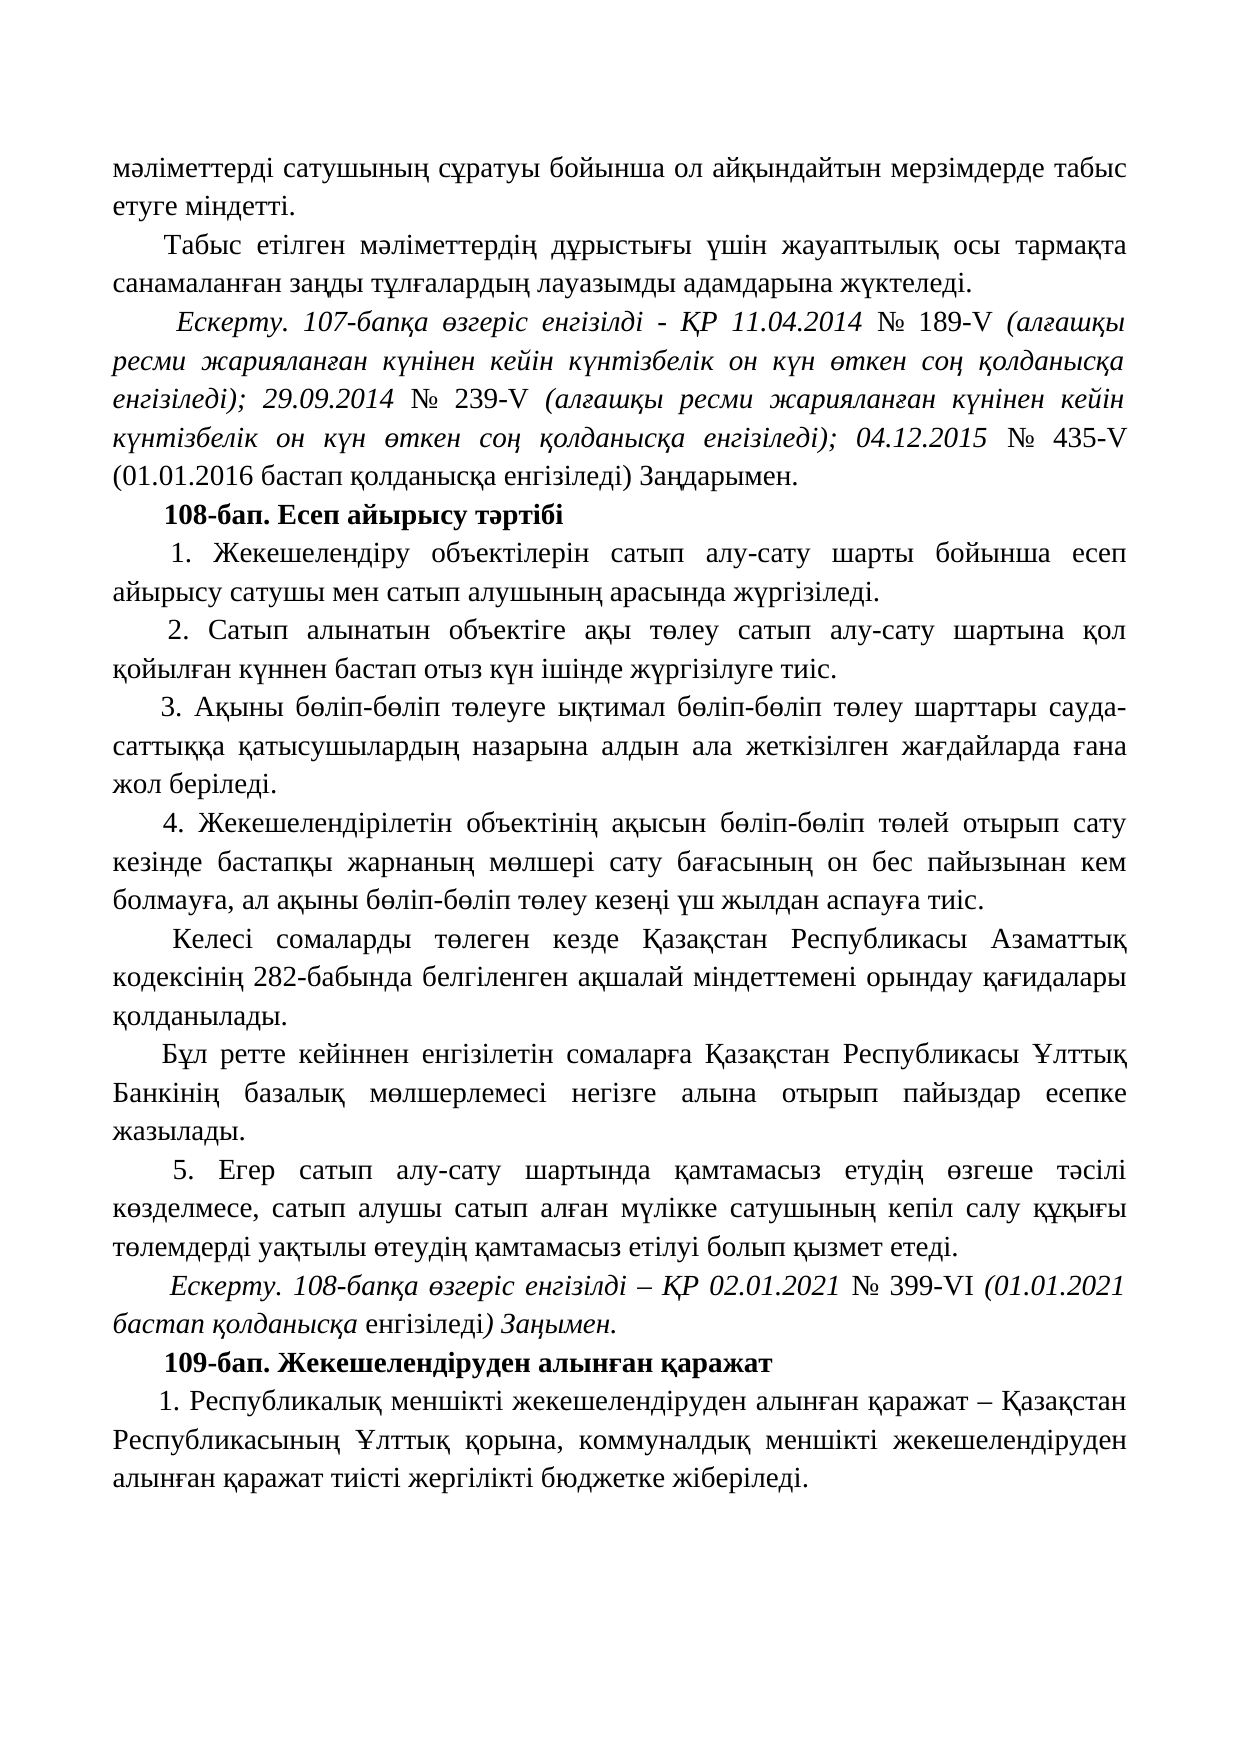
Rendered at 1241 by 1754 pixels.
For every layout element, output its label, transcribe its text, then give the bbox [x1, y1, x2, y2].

text 2. Сатып алынатын объектiге ақы төлеу сатып алу-сату шартына қол қойылған күннен бастап отыз күн iшiнде жүргiзiлуге тиiс. [112, 612, 1128, 684]
text 108-бап. Есеп айырысу тәртiбi [112, 497, 1128, 530]
text Ескерту. 107-бапқа өзгеріс енгізілді - ҚР 11.04.2014 № 189-V (алғашқы ресми жарияланған күнінен кейін күнтізбелік он күн өткен соң қолданысқа енгізіледі); 29.09.2014 № 239-V (алғашқы ресми жарияланған күнінен кейiн күнтiзбелiк он күн өткен соң қолданысқа енгiзiледi); 04.12.2015 № 435-V (01.01.2016 бастап қолданысқа енгізіледі) Заңдарымен. [112, 304, 1128, 492]
text 3. Ақыны бөліп-бөліп төлеуге ықтимал бөліп-бөліп төлеу шарттары сауда-саттыққа қатысушылардың назарына алдын ала жеткізілген жағдайларда ғана жол берiледi. [112, 689, 1128, 800]
text 109-бап. Жекешелендіруден алынған қаражат [112, 1345, 1128, 1378]
text 5. Егер сатып алу-сату шартында қамтамасыз етудiң өзгеше тәсілі көзделмесе, сатып алушы сатып алған мүлiкке сатушының кепiл салу құқығы төлемдердi уақтылы өтеудiң қамтамасыз етiлуi болып қызмет етеді. [112, 1152, 1128, 1263]
text 1. Жекешелендiру объектiлерiн сатып алу-сату шарты бойынша есеп айырысу сатушы мен сатып алушының арасында жүргiзiледi. [112, 535, 1128, 607]
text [112, 150, 1128, 222]
text 4. Жекешелендiрiлетiн объектiнiң ақысын бөліп-бөліп төлей отырып сату кезiнде бастапқы жарнаның мөлшерi сату бағасының он бес пайызынан кем болмауға, ал ақыны бөліп-бөліп төлеу кезеңі үш жылдан аспауға тиіс. [112, 805, 1128, 916]
text Табыс етілген мәлiметтердiң дұрыстығы үшiн жауаптылық осы тармақта санамаланған заңды тұлғалардың лауазымды адамдарына жүктеледi. [112, 227, 1128, 299]
text Келесі сомаларды төлеген кезде Қазақстан Республикасы Азаматтық кодексінің 282-бабында белгіленген ақшалай мiндеттемені орындау қағидалары қолданылады. [112, 921, 1128, 1031]
text Бұл ретте кейіннен енгізілетін сомаларға Қазақстан Республикасы Ұлттық Банкінің базалық мөлшерлемесі негізге алына отырып пайыздар есепке жазылады. [112, 1036, 1128, 1147]
text 1. Республикалық меншікті жекешелендіруден алынған қаражат – Қазақстан Республикасының Ұлттық қорына, коммуналдық меншікті жекешелендіруден алынған қаражат тиісті жергілікті бюджетке жіберіледі. [112, 1383, 1128, 1494]
text Ескерту. 108-бапқа өзгеріс енгізілді – ҚР 02.01.2021 № 399-VI (01.01.2021 бастап қолданысқа енгізіледі) Заңымен. [112, 1268, 1128, 1340]
